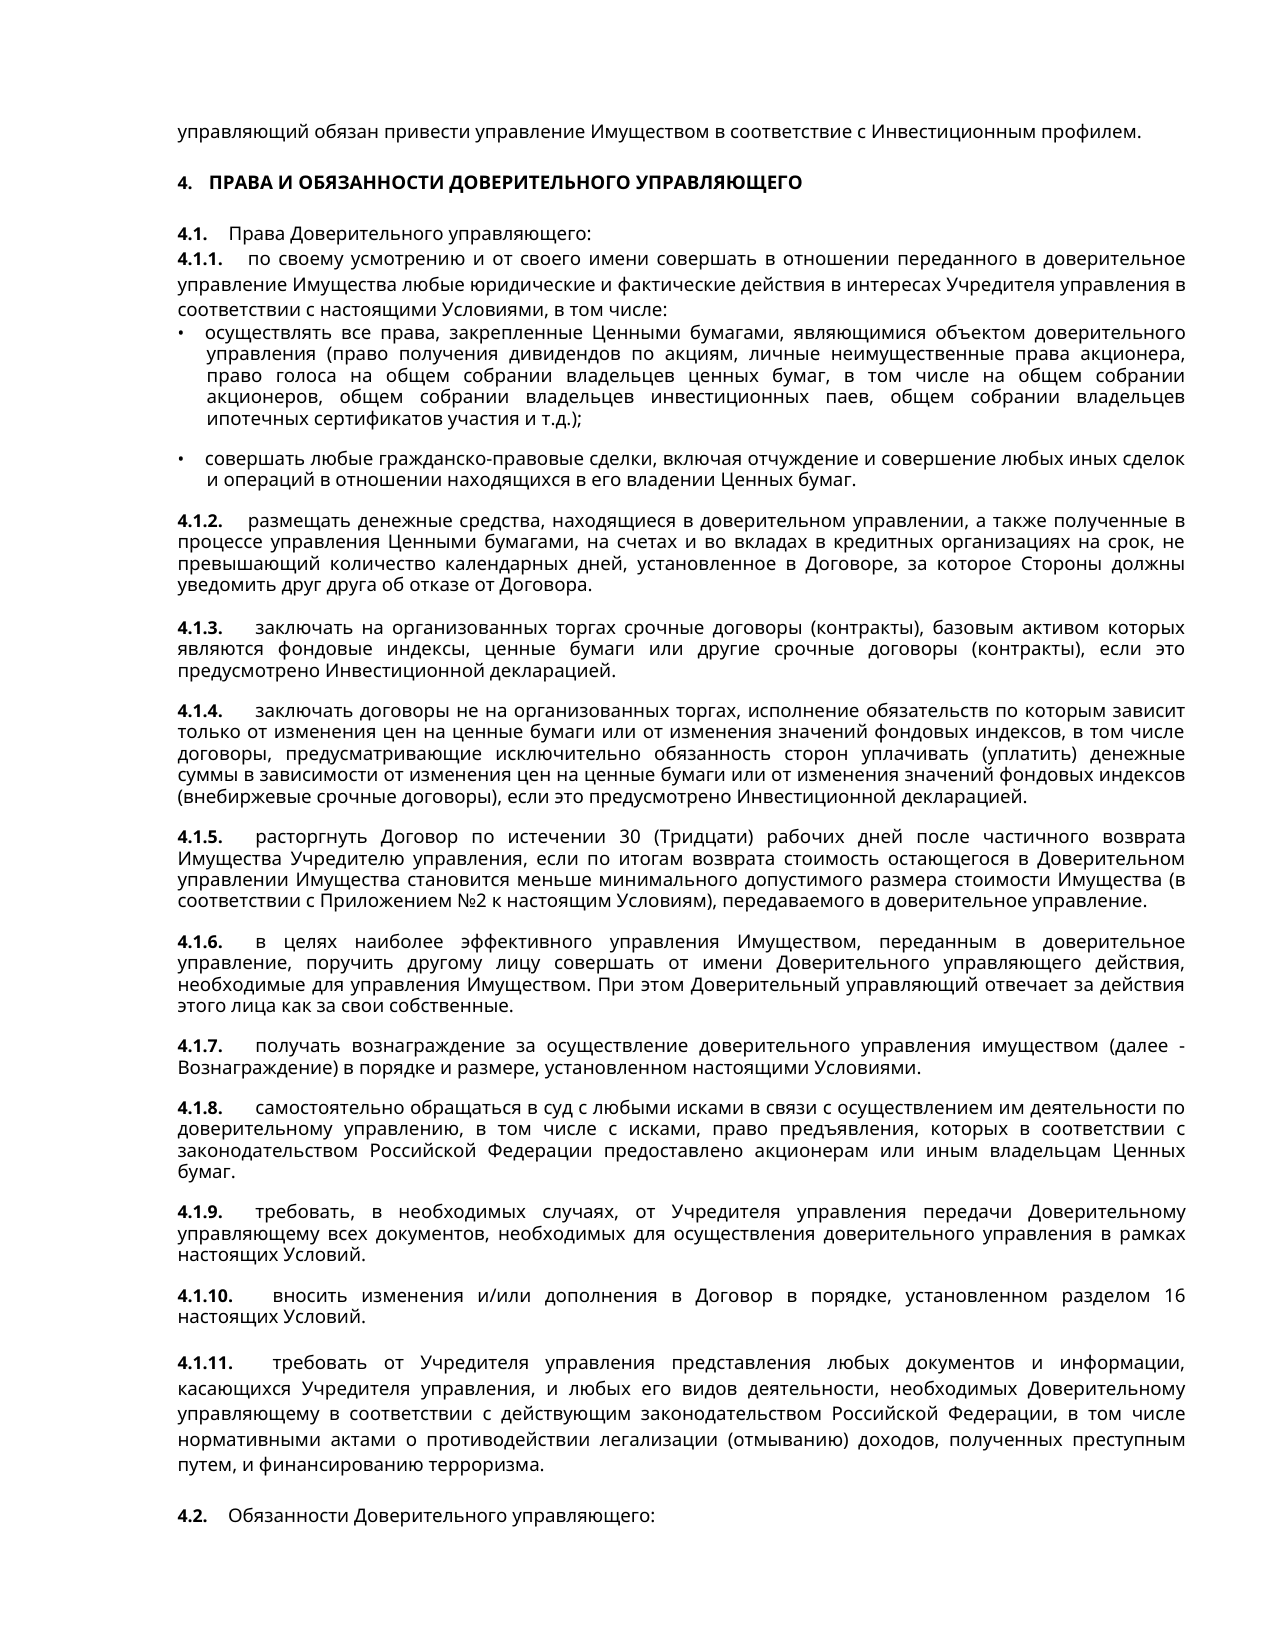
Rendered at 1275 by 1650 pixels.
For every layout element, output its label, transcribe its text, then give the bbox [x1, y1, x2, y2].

list заключать на организованных торгах срочные договоры (контракты), базовым активом которых являются фондовые индексы, ценные бумаги или другие срочные договоры (контракты), если это предусмотрено Инвестиционной декларацией. [177, 617, 1186, 682]
list в целях наиболее эффективного управления Имуществом, переданным в доверительное управление, поручить другому лицу совершать от имени Доверительного управляющего действия, необходимые для управления Имуществом. При этом Доверительный управляющий отвечает за действия этого лица как за свои собственные. [177, 931, 1186, 1017]
list осуществлять все права, закрепленные Ценными бумагами, являющимися объектом доверительного управления (право получения дивидендов по акциям, личные неимущественные права акционера, право голоса на общем собрании владельцев ценных бумаг, в том числе на общем собрании акционеров, общем собрании владельцев инвестиционных паев, общем собрании владельцев ипотечных сертификатов участия и т.д.); [177, 322, 1186, 429]
list получать вознаграждение за осуществление доверительного управления имуществом (далее - Вознаграждение) в порядке и размере, установленном настоящими Условиями. [177, 1036, 1186, 1078]
list Обязанности Доверительного управляющего: [177, 1502, 1186, 1528]
list совершать любые гражданско-правовые сделки, включая отчуждение и совершение любых иных сделок и операций в отношении находящихся в его владении Ценных бумаг. [177, 448, 1186, 491]
list заключать договоры не на организованных торгах, исполнение обязательств по которым зависит только от изменения цен на ценные бумаги или от изменения значений фондовых индексов, в том числе договоры, предусматривающие исключительно обязанность сторон уплачивать (уплатить) денежные суммы в зависимости от изменения цен на ценные бумаги или от изменения значений фондовых индексов (внебиржевые срочные договоры), если это предусмотрено Инвестиционной декларацией. [177, 700, 1186, 808]
list расторгнуть Договор по истечении 30 (Тридцати) рабочих дней после частичного возврата Имущества Учредителю управления, если по итогам возврата стоимость остающегося в Доверительном управлении Имущества становится меньше минимального допустимого размера стоимости Имущества (в соответствии с Приложением №2 к настоящим Условиям), передаваемого в доверительное управление. [177, 826, 1186, 912]
list самостоятельно обращаться в суд с любыми исками в связи с осуществлением им деятельности по доверительному управлению, в том числе с исками, право предъявления, которых в соответствии с законодательством Российской Федерации предоставлено акционерам или иным владельцам Ценных бумаг. [177, 1097, 1186, 1183]
list размещать денежные средства, находящиеся в доверительном управлении, а также полученные в процессе управления Ценными бумагами, на счетах и во вкладах в кредитных организациях на срок, не превышающий количество календарных дней, установленное в Договоре, за которое Стороны должны уведомить друг друга об отказе от Договора. [177, 510, 1186, 596]
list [177, 118, 1186, 144]
list Права Доверительного управляющего: [177, 220, 1186, 246]
list ПРАВА И ОБЯЗАННОСТИ ДОВЕРИТЕЛЬНОГО УПРАВЛЯЮЩЕГО [177, 169, 1186, 195]
list требовать, в необходимых случаях, от Учредителя управления передачи Доверительному управляющему всех документов, необходимых для осуществления доверительного управления в рамках настоящих Условий. [177, 1202, 1186, 1266]
list по своему усмотрению и от своего имени совершать в отношении переданного в доверительное управление Имущества любые юридические и фактические действия в интересах Учредителя управления в соответствии с настоящими Условиями, в том числе: [177, 246, 1186, 322]
list вносить изменения и/или дополнения в Договор в порядке, установленном разделом 16 настоящих Условий. [177, 1285, 1186, 1328]
list требовать от Учредителя управления представления любых документов и информации, касающихся Учредителя управления, и любых его видов деятельности, необходимых Доверительному управляющему в соответствии с действующим законодательством Российской Федерации, в том числе нормативными актами о противодействии легализации (отмыванию) доходов, полученных преступным путем, и финансированию терроризма. [177, 1349, 1186, 1477]
